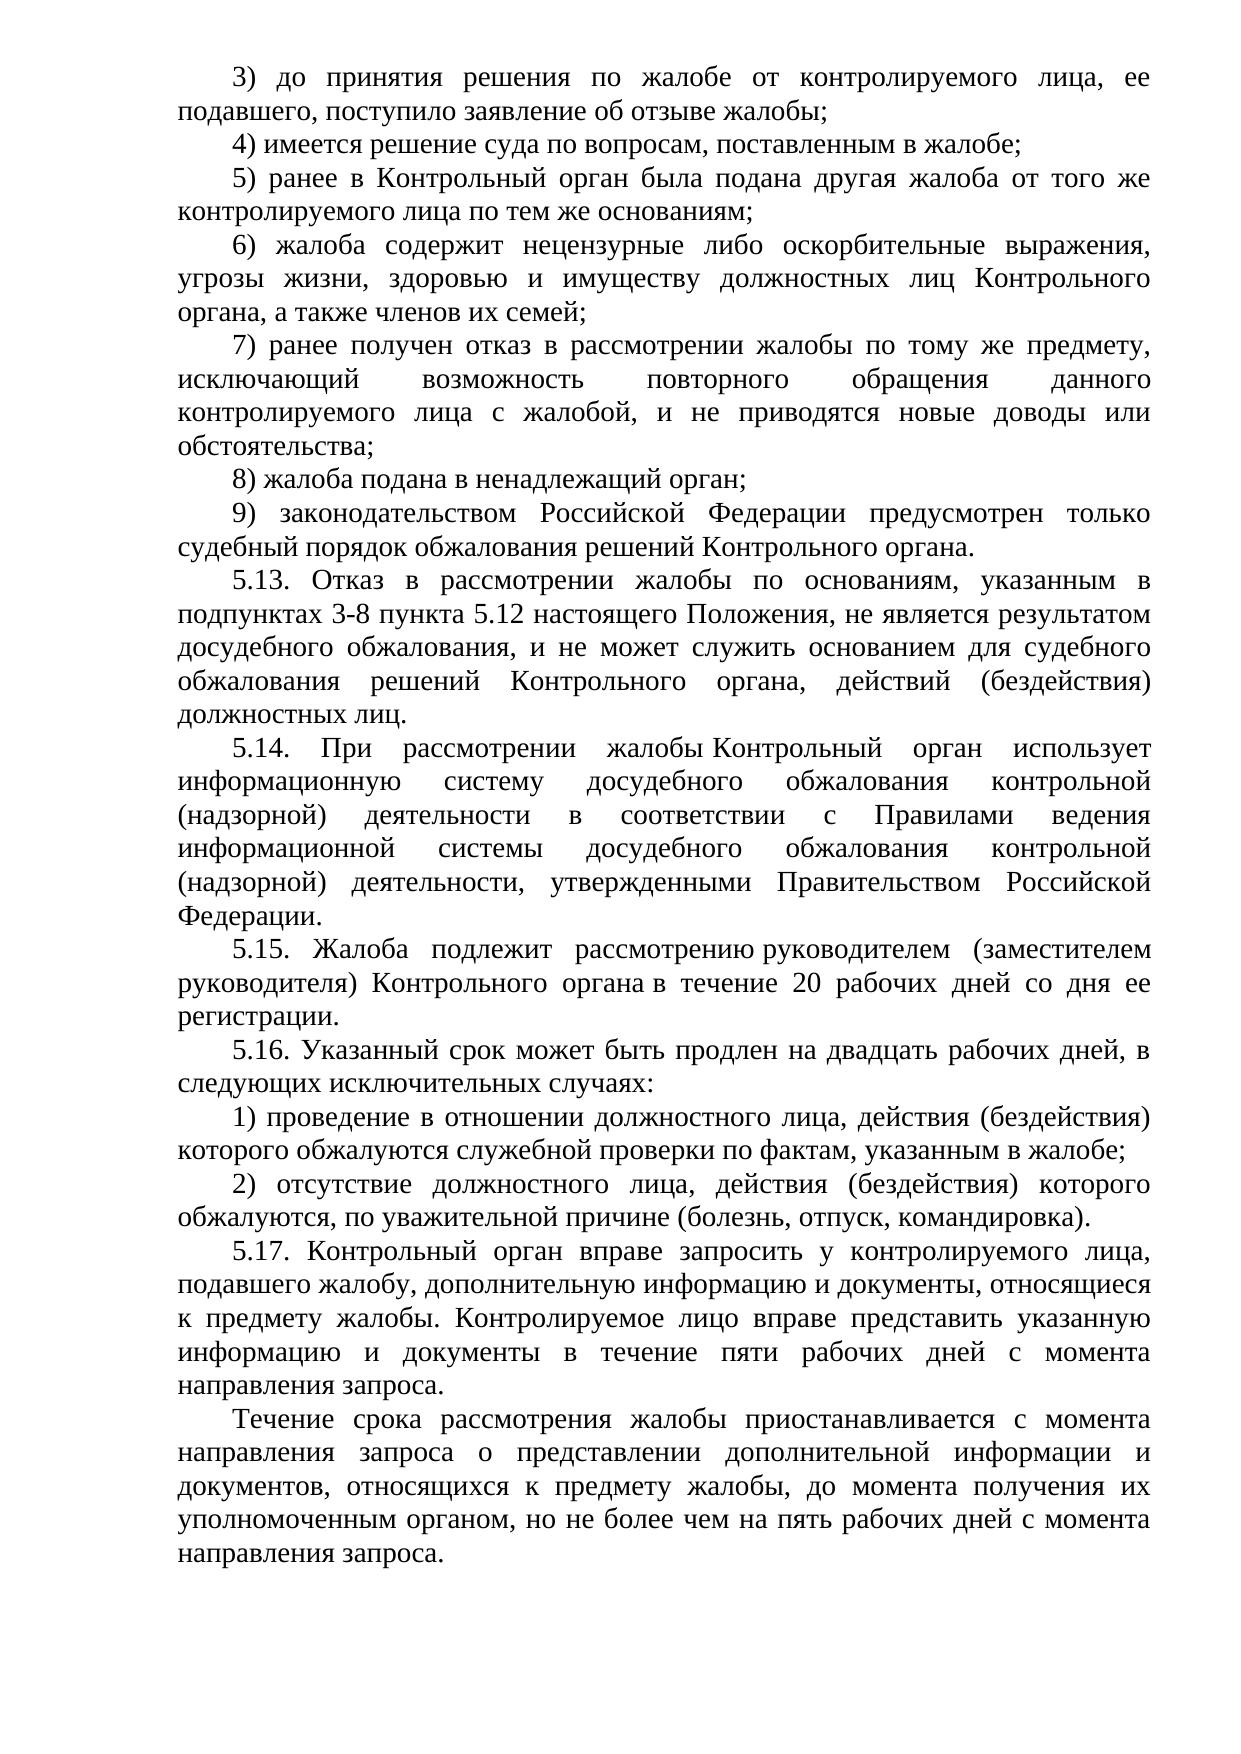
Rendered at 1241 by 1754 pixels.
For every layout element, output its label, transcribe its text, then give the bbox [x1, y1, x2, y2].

text 5.13. Отказ в рассмотрении жалобы по основаниям, указанным в подпунктах 3-8 пункта 5.12 настоящего Положения, не является результатом досудебного обжалования, и не может служить основанием для судебного обжалования решений Контрольного органа, действий (бездействия) должностных лиц. [177, 562, 1152, 730]
text 1) проведение в отношении должностного лица, действия (бездействия) которого обжалуются служебной проверки по фактам, указанным в жалобе; [177, 1099, 1152, 1166]
text 5) ранее в Контрольный орган была подана другая жалоба от того же контролируемого лица по тем же основаниям; [177, 160, 1152, 227]
text 2) отсутствие должностного лица, действия (бездействия) которого обжалуются, по уважительной причине (болезнь, отпуск, командировка). [177, 1166, 1152, 1233]
text 3) до принятия решения по жалобе от контролируемого лица, ее подавшего, поступило заявление об отзыве жалобы; [177, 59, 1152, 126]
text 5.16. Указанный срок может быть продлен на двадцать рабочих дней, в следующих исключительных случаях: [177, 1032, 1152, 1099]
text 4) имеется решение суда по вопросам, поставленным в жалобе; [177, 126, 1152, 160]
text 5.14. При рассмотрении жалобы Контрольный орган использует информационную систему досудебного обжалования контрольной (надзорной) деятельности в соответствии с Правилами ведения информационной системы досудебного обжалования контрольной (надзорной) деятельности, утвержденными Правительством Российской Федерации. [177, 730, 1152, 931]
text 7) ранее получен отказ в рассмотрении жалобы по тому же предмету, исключающий возможность повторного обращения данного контролируемого лица с жалобой, и не приводятся новые доводы или обстоятельства; [177, 327, 1152, 462]
text 9) законодательством Российской Федерации предусмотрен только судебный порядок обжалования решений Контрольного органа. [177, 495, 1152, 562]
text 8) жалоба подана в ненадлежащий орган; [177, 462, 1152, 495]
text 6) жалоба содержит нецензурные либо оскорбительные выражения, угрозы жизни, здоровью и имуществу должностных лиц Контрольного органа, а также членов их семей; [177, 227, 1152, 327]
text 5.17. Контрольный орган вправе запросить у контролируемого лица, подавшего жалобу, дополнительную информацию и документы, относящиеся к предмету жалобы. Контролируемое лицо вправе представить указанную информацию и документы в течение пяти рабочих дней с момента направления запроса. [177, 1233, 1152, 1401]
text Течение срока рассмотрения жалобы приостанавливается с момента направления запроса о представлении дополнительной информации и документов, относящихся к предмету жалобы, до момента получения их уполномоченным органом, но не более чем на пять рабочих дней с момента направления запроса. [177, 1401, 1152, 1568]
text 5.15. Жалоба подлежит рассмотрению руководителем (заместителем руководителя) Контрольного органа в течение 20 рабочих дней со дня ее регистрации. [177, 931, 1152, 1032]
